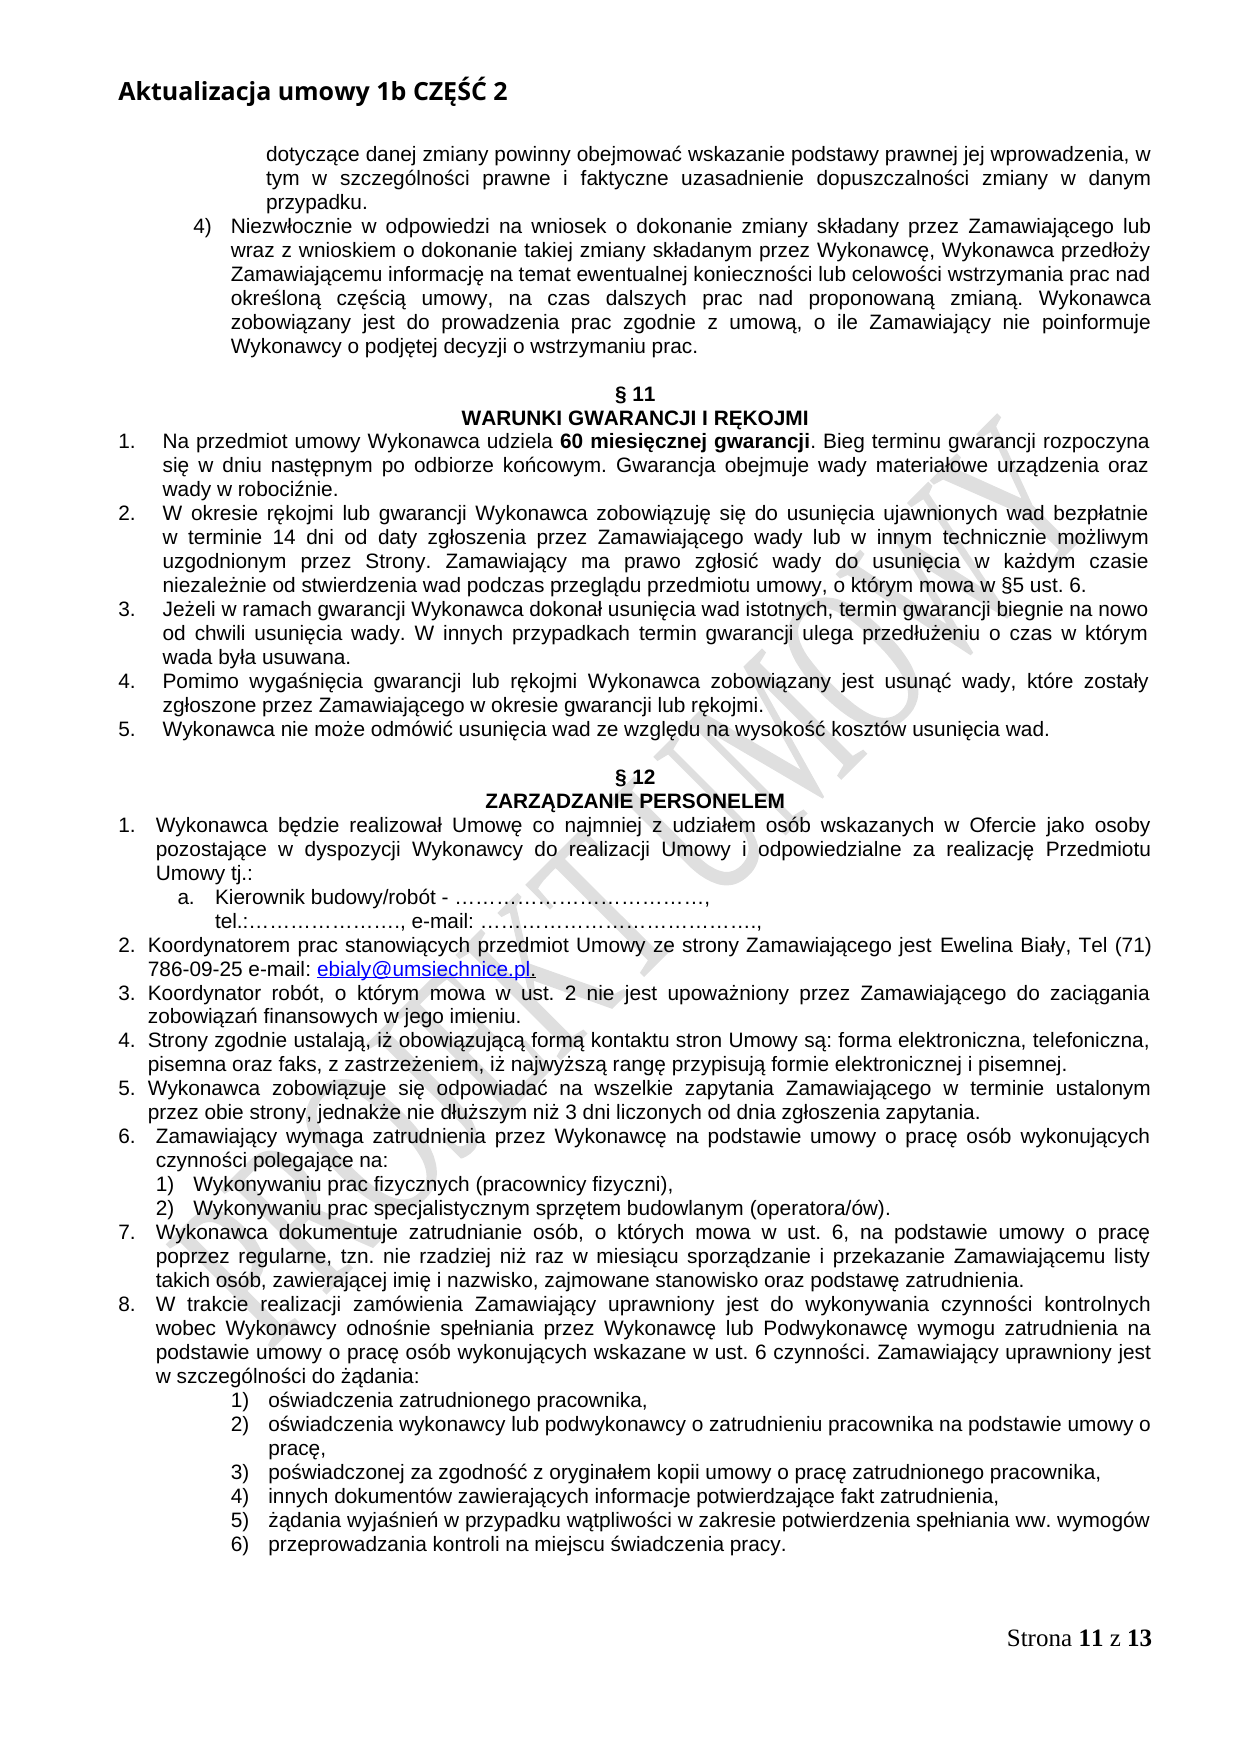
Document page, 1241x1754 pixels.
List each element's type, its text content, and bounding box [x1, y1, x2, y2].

list Pomimo wygaśnięcia gwarancji lub rękojmi Wykonawca zobowiązany jest usunąć wady, które zostały zgłoszone przez Zamawiającego w okresie gwarancji lub rękojmi. [118, 669, 1150, 717]
list Strony zgodnie ustalają, iż obowiązującą formą kontaktu stron Umowy są: forma elektroniczna, telefoniczna, pisemna oraz faks, z zastrzeżeniem, iż najwyższą rangę przypisują formie elektronicznej i pisemnej. [118, 1028, 1152, 1076]
list przeprowadzania kontroli na miejscu świadczenia pracy. [231, 1531, 1152, 1555]
list oświadczenia wykonawcy lub podwykonawcy o zatrudnieniu pracownika na podstawie umowy o pracę, [231, 1412, 1152, 1459]
list Niezwłocznie w odpowiedzi na wniosek o dokonanie zmiany składany przez Zamawiającego lub wraz z wnioskiem o dokonanie takiej zmiany składanym przez Wykonawcę, Wykonawca przedłoży Zamawiającemu informację na temat ewentualnej konieczności lub celowości wstrzymania prac nad określoną częścią umowy, na czas dalszych prac nad proponowaną zmianą. Wykonawca zobowiązany jest do prowadzenia prac zgodnie z umową, o ile Zamawiający nie poinformuje Wykonawcy o podjętej decyzji o wstrzymaniu prac. [193, 214, 1152, 357]
list Zamawiający wymaga zatrudnienia przez Wykonawcę na podstawie umowy o pracę osób wykonujących czynności polegające na: [118, 1124, 1152, 1172]
list Wykonywaniu prac fizycznych (pracownicy fizyczni), [156, 1172, 1150, 1196]
list Wykonawca będzie realizował Umowę co najmniej z udziałem osób wskazanych w Ofercie jako osoby pozostające w dyspozycji Wykonawcy do realizacji Umowy i odpowiedzialne za realizację Przedmiotu Umowy tj.: [118, 813, 1152, 884]
text WARUNKI GWARANCJI I RĘKOJMI [118, 405, 1152, 429]
list Wykonawca dokumentuje zatrudnianie osób, o których mowa w ust. 6, na podstawie umowy o pracę poprzez regularne, tzn. nie rzadziej niż raz w miesiącu sporządzanie i przekazanie Zamawiającemu listy takich osób, zawierającej imię i nazwisko, zajmowane stanowisko oraz podstawę zatrudnienia. [118, 1220, 1152, 1292]
list poświadczonej za zgodność z oryginałem kopii umowy o pracę zatrudnionego pracownika, [231, 1459, 1152, 1483]
list Kierownik budowy/robót - ………………………………, tel.:…………………., e-mail: …………………………………., [177, 884, 1150, 932]
text § 11 [118, 381, 1152, 405]
list innych dokumentów zawierających informacje potwierdzające fakt zatrudnienia, [231, 1483, 1152, 1507]
list W trakcie realizacji zamówienia Zamawiający uprawniony jest do wykonywania czynności kontrolnych wobec Wykonawcy odnośnie spełniania przez Wykonawcę lub Podwykonawcę wymogu zatrudnienia na podstawie umowy o pracę osób wykonujących wskazane w ust. 6 czynności. Zamawiający uprawniony jest w szczególności do żądania: [118, 1292, 1152, 1388]
text § 12 [118, 765, 1152, 789]
text ZARZĄDZANIE PERSONELEM [118, 789, 1152, 813]
list Jeżeli w ramach gwarancji Wykonawca dokonał usunięcia wad istotnych, termin gwarancji biegnie na nowo od chwili usunięcia wady. W innych przypadkach termin gwarancji ulega przedłużeniu o czas w którym wada była usuwana. [118, 597, 1150, 669]
list Koordynatorem prac stanowiących przedmiot Umowy ze strony Zamawiającego jest Ewelina Biały, Tel (71) 786-09-25 e-mail: ebialy@umsiechnice.pl. [118, 932, 1152, 980]
list Wykonywaniu prac specjalistycznym sprzętem budowlanym (operatora/ów). [156, 1196, 1150, 1220]
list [228, 142, 1152, 214]
list Na przedmiot umowy Wykonawca udziela 60 miesięcznej gwarancji. Bieg terminu gwarancji rozpoczyna się w dniu następnym po odbiorze końcowym. Gwarancja obejmuje wady materiałowe urządzenia oraz wady w robociźnie. [118, 429, 1150, 501]
list Wykonawca zobowiązuje się odpowiadać na wszelkie zapytania Zamawiającego w terminie ustalonym przez obie strony, jednakże nie dłuższym niż 3 dni liczonych od dnia zgłoszenia zapytania. [118, 1076, 1152, 1124]
list żądania wyjaśnień w przypadku wątpliwości w zakresie potwierdzenia spełniania ww. wymogów [231, 1507, 1152, 1531]
list Koordynator robót, o którym mowa w ust. 2 nie jest upoważniony przez Zamawiającego do zaciągania zobowiązań finansowych w jego imieniu. [118, 980, 1152, 1028]
list W okresie rękojmi lub gwarancji Wykonawca zobowiązuję się do usunięcia ujawnionych wad bezpłatnie w terminie 14 dni od daty zgłoszenia przez Zamawiającego wady lub w innym technicznie możliwym uzgodnionym przez Strony. Zamawiający ma prawo zgłosić wady do usunięcia w każdym czasie niezależnie od stwierdzenia wad podczas przeglądu przedmiotu umowy, o którym mowa w §5 ust. 6. [118, 501, 1150, 597]
list Wykonawca nie może odmówić usunięcia wad ze względu na wysokość kosztów usunięcia wad. [118, 717, 1150, 741]
list oświadczenia zatrudnionego pracownika, [231, 1388, 1152, 1412]
